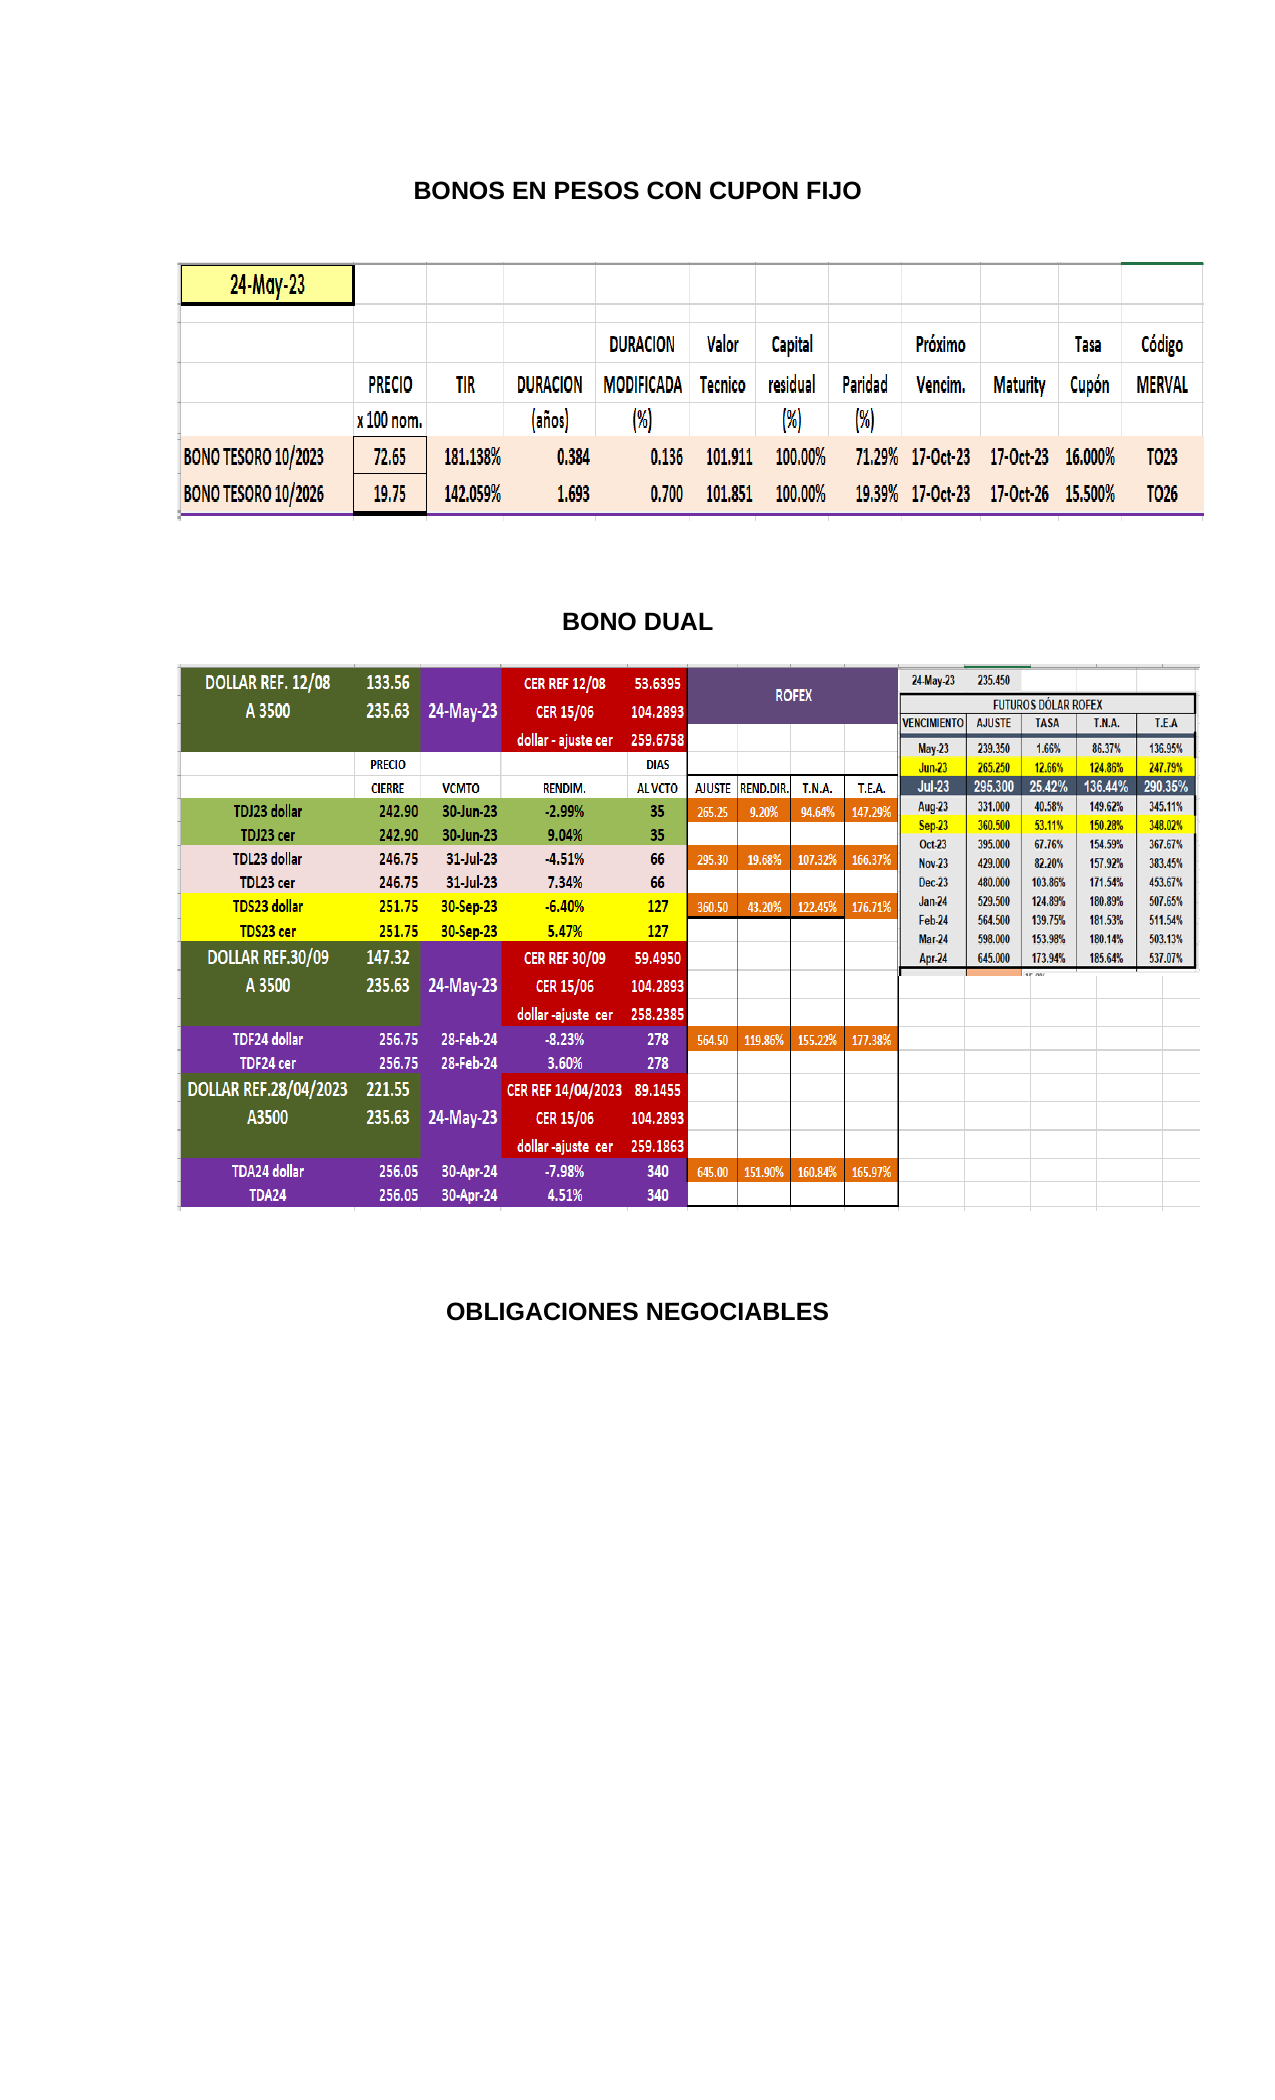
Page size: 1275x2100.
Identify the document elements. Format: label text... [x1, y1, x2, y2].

text BONOS EN PESOS CON CUPON FIJO [177, 176, 1098, 205]
picture [177, 262, 1204, 521]
text BONO DUAL [177, 607, 1098, 635]
picture [177, 664, 1200, 1211]
text OBLIGACIONES NEGOCIABLES [177, 1297, 1098, 1326]
